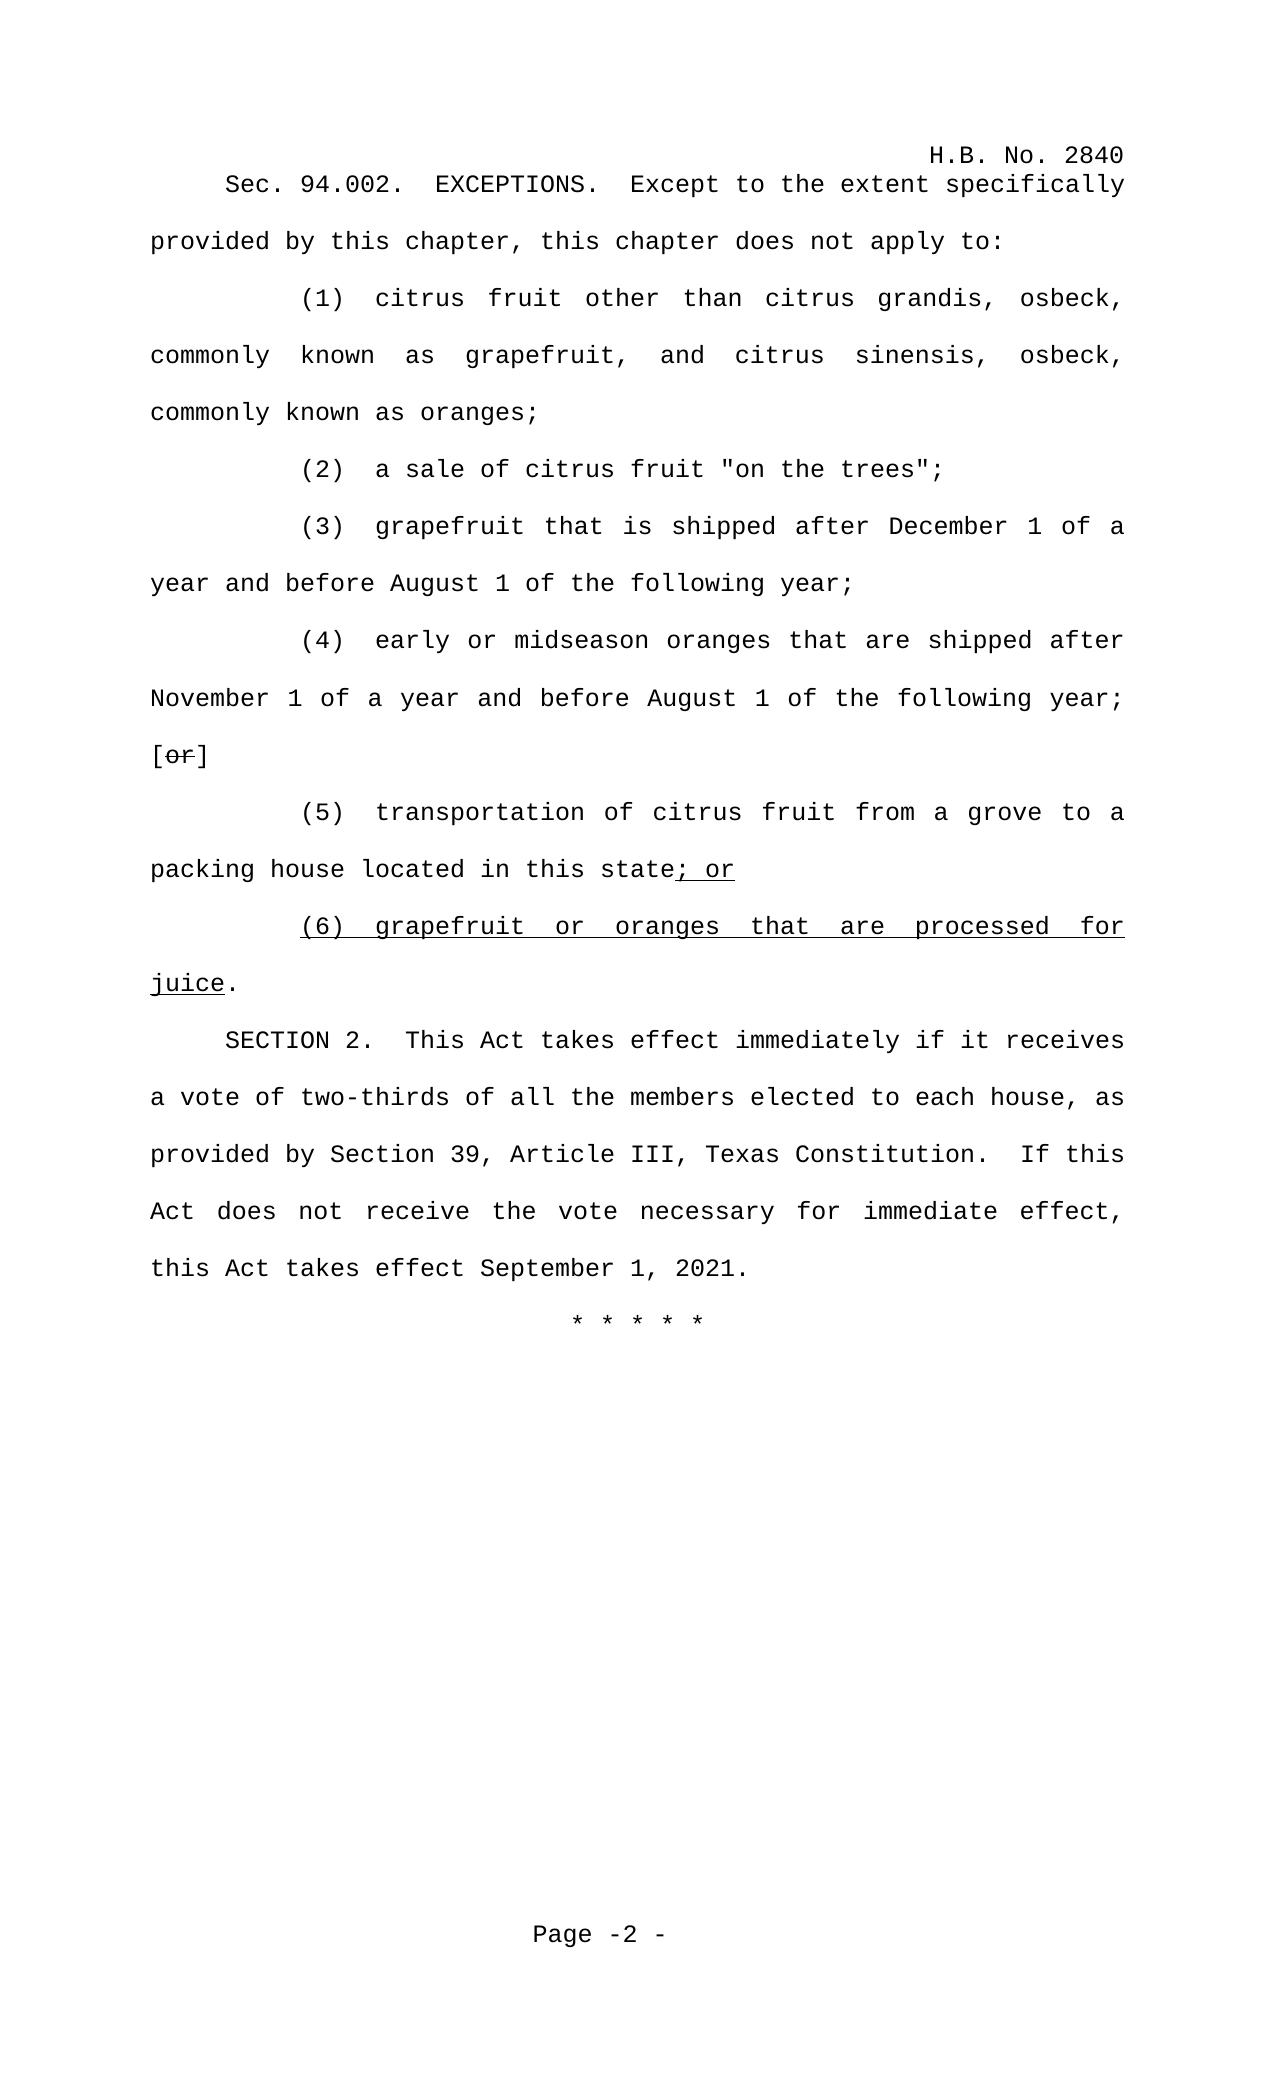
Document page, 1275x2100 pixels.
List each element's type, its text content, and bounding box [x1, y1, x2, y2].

text (6) grapefruit or oranges that are processed for juice. [150, 913, 1125, 999]
text * * * * * [150, 1313, 1125, 1341]
text (3) grapefruit that is shipped after December 1 of a year and before August 1 of the following year; [150, 514, 1125, 599]
text (4) early or midseason oranges that are shipped after November 1 of a year and before August 1 of the following year; [or] [150, 628, 1125, 771]
text (1) citrus fruit other than citrus grandis, osbeck, commonly known as grapefruit, and citrus sinensis, osbeck, commonly known as oranges; [150, 285, 1125, 428]
text SECTION 2. This Act takes effect immediately if it receives a vote of two-thirds of all the members elected to each house, as provided by Section 39, Article III, Texas Constitution. If this Act does not receive the vote necessary for immediate effect, this Act takes effect September 1, 2021. [150, 1027, 1125, 1284]
text (5) transportation of citrus fruit from a grove to a packing house located in this state; or [150, 799, 1125, 885]
text Sec. 94.002. EXCEPTIONS. Except to the extent specifically provided by this chapter, this chapter does not apply to: [150, 171, 1125, 257]
text (2) a sale of citrus fruit "on the trees"; [150, 457, 1125, 485]
